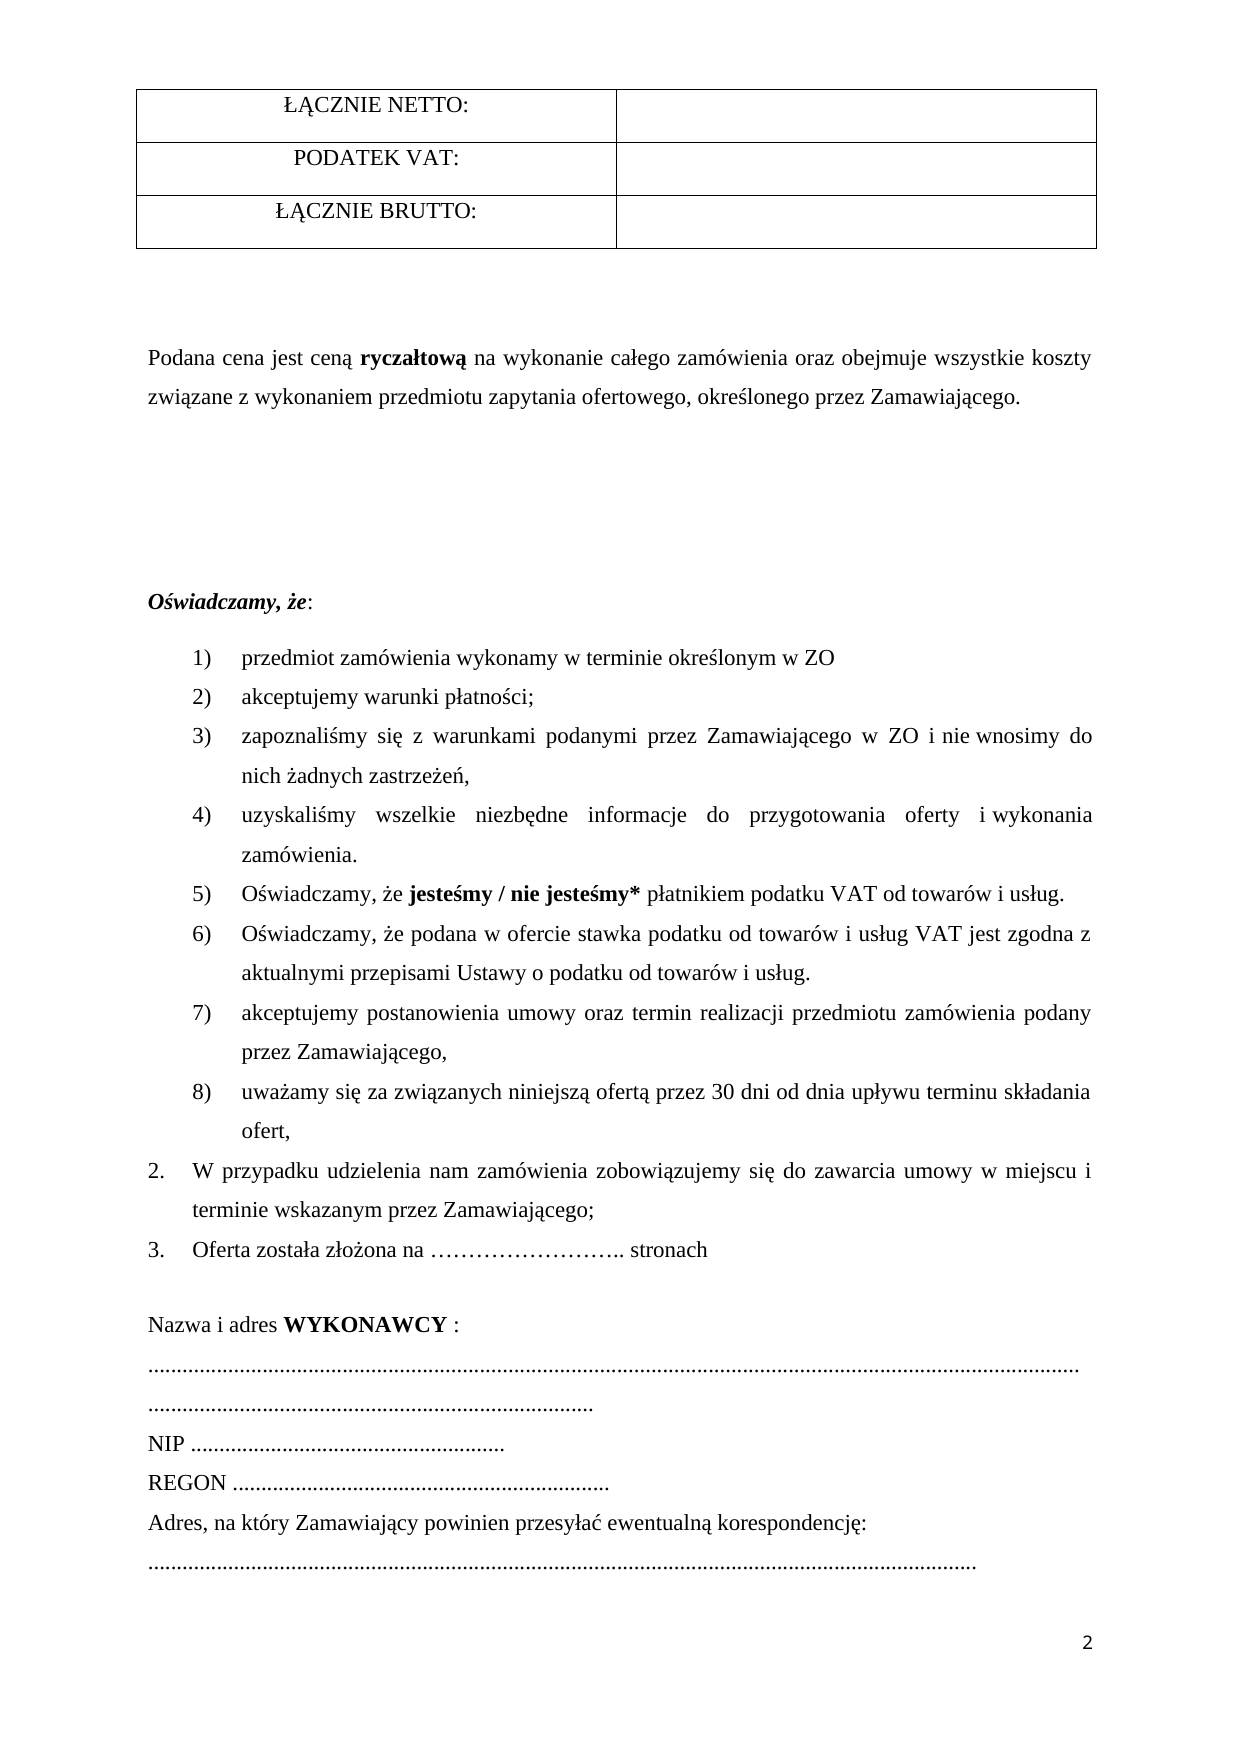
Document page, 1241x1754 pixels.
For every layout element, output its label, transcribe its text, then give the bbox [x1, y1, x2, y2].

text Adres, na który Zamawiający powinien przesyłać ewentualną korespondencję: [148, 1509, 1093, 1535]
list uważamy się za związanych niniejszą ofertą przez 30 dni od dnia upływu terminu składania ofert, [192, 1078, 1093, 1144]
table_cell ŁĄCZNIE NETTO: [137, 90, 616, 142]
list Oferta została złożona na …………………….. stronach [148, 1236, 1093, 1262]
list Oświadczamy, że: [148, 588, 1093, 615]
text Podana cena jest ceną ryczałtową na wykonanie całego zamówienia oraz obejmuje wszystkie koszty związane z wykonaniem przedmiotu zapytania ofertowego, określonego przez Zamawiającego. [148, 344, 1093, 410]
list Oświadczamy, że podana w ofercie stawka podatku od towarów i usług VAT jest zgodna z aktualnymi przepisami Ustawy o podatku od towarów i usług. [192, 920, 1093, 986]
list akceptujemy warunki płatności; [192, 683, 1093, 709]
text Nazwa i adres WYKONAWCY : [148, 1311, 1093, 1338]
table_cell [617, 90, 1096, 142]
list zapoznaliśmy się z warunkami podanymi przez Zamawiającego w ZO i nie wnosimy do nich żadnych zastrzeżeń, [192, 723, 1093, 788]
list przedmiot zamówienia wykonamy w terminie określonym w ZO [192, 644, 1093, 670]
text REGON .................................................................. [148, 1469, 1085, 1496]
table_cell [617, 196, 1096, 248]
list akceptujemy postanowienia umowy oraz termin realizacji przedmiotu zamówienia podany przez Zamawiającego, [192, 999, 1093, 1065]
table_cell PODATEK VAT: [137, 143, 616, 195]
list Oświadczamy, że jesteśmy / nie jesteśmy* płatnikiem podatku VAT od towarów i usług. [192, 881, 1093, 907]
list W przypadku udzielenia nam zamówienia zobowiązujemy się do zawarcia umowy w miejscu i terminie wskazanym przez Zamawiającego; [148, 1157, 1093, 1223]
table_cell [617, 143, 1096, 195]
list uzyskaliśmy wszelkie niezbędne informacje do przygotowania oferty i wykonania zamówienia. [192, 802, 1093, 867]
text NIP ....................................................... [148, 1430, 1085, 1456]
text ................................................................................................................................................. [148, 1548, 1085, 1574]
text ................................................................................................................................................................................................................................................. [148, 1351, 1085, 1417]
table_cell ŁĄCZNIE BRUTTO: [137, 196, 616, 248]
